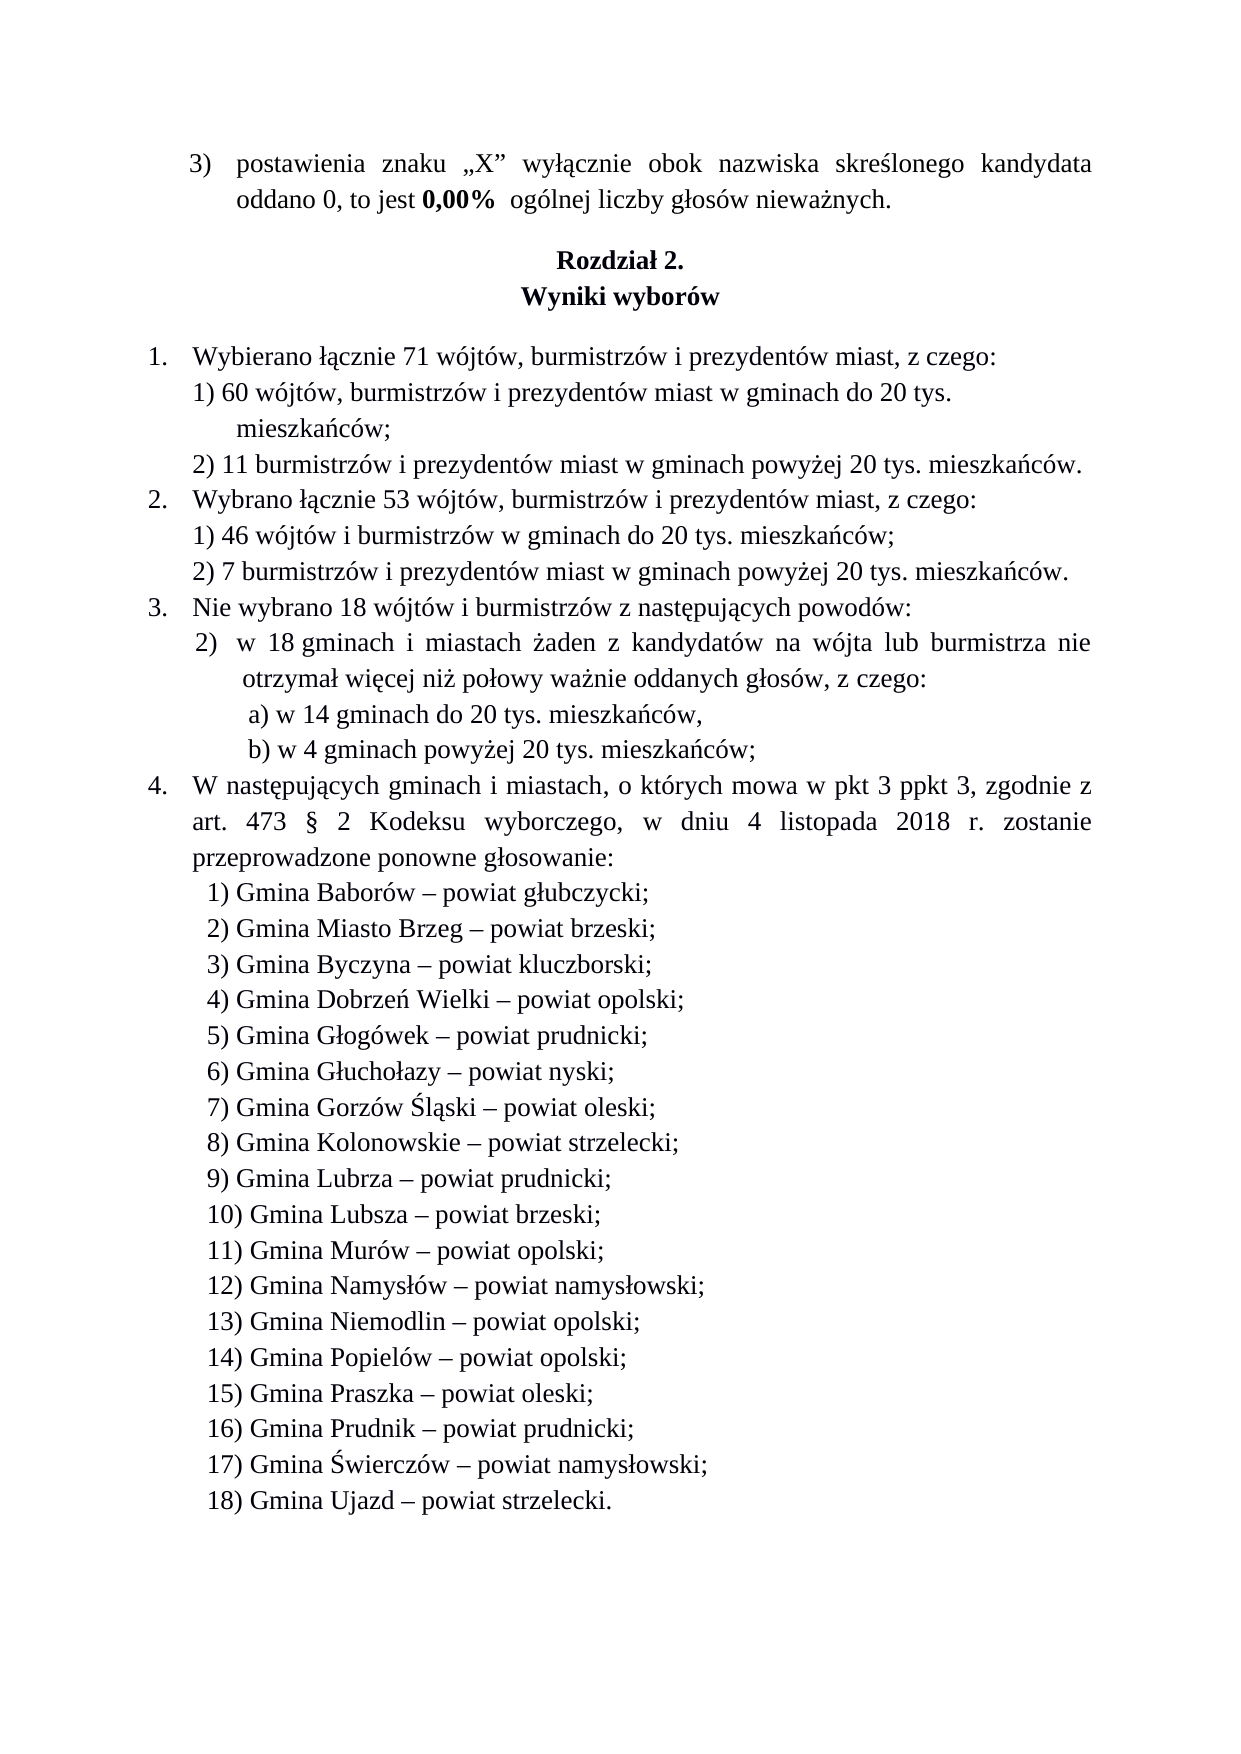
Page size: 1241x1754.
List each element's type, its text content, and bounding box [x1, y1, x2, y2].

text 6) Gmina Głuchołazy – powiat nyski; [207, 1055, 1093, 1086]
text 15) Gmina Praszka – powiat oleski; [207, 1377, 1093, 1408]
text 13) Gmina Niemodlin – powiat opolski; [207, 1305, 1093, 1336]
text 3. Nie wybrano 18 wójtów i burmistrzów z następujących powodów: [148, 591, 1093, 622]
list 3) postawienia znaku „X” wyłącznie obok nazwiska skreślonego kandydata oddano 0, to jest 0,00% ogólnej liczby głosów nieważnych. [189, 148, 1093, 214]
text 1) 46 wójtów i burmistrzów w gminach do 20 tys. mieszkańców; [192, 519, 1093, 550]
text a) w 14 gminach do 20 tys. mieszkańców, [248, 698, 1093, 729]
text 7) Gmina Gorzów Śląski – powiat oleski; [207, 1091, 1093, 1122]
text 2. Wybrano łącznie 53 wójtów, burmistrzów i prezydentów miast, z czego: [148, 483, 1093, 514]
text 8) Gmina Kolonowskie – powiat strzelecki; [207, 1127, 1093, 1158]
text 2) 11 burmistrzów i prezydentów miast w gminach powyżej 20 tys. mieszkańców. [192, 448, 1093, 479]
text 10) Gmina Lubsza – powiat brzeski; [207, 1198, 1093, 1229]
text 16) Gmina Prudnik – powiat prudnicki; [207, 1412, 1093, 1443]
text 12) Gmina Namysłów – powiat namysłowski; [207, 1269, 1093, 1301]
text 1) 60 wójtów, burmistrzów i prezydentów miast w gminach do 20 tys. mieszkańców; [192, 376, 1093, 443]
text 18) Gmina Ujazd – powiat strzelecki. [207, 1484, 1093, 1515]
text 2) Gmina Miasto Brzeg – powiat brzeski; [207, 912, 1093, 943]
text 2) w 18 gminach i miastach żaden z kandydatów na wójta lub burmistrza nie otrzymał więcej niż połowy ważnie oddanych głosów, z czego: [195, 626, 1093, 693]
text 9) Gmina Lubrza – powiat prudnicki; [207, 1162, 1093, 1193]
text 1) Gmina Baborów – powiat głubczycki; [207, 876, 1093, 908]
text 4. W następujących gminach i miastach, o których mowa w pkt 3 ppkt 3, zgodnie z art. 473 § 2 Kodeksu wyborczego, w dniu 4 listopada 2018 r. zostanie przeprowadzone ponowne głosowanie: [148, 769, 1093, 872]
text 14) Gmina Popielów – powiat opolski; [207, 1341, 1093, 1372]
text 2) 7 burmistrzów i prezydentów miast w gminach powyżej 20 tys. mieszkańców. [192, 555, 1093, 586]
text 17) Gmina Świerczów – powiat namysłowski; [207, 1448, 1093, 1479]
text b) w 4 gminach powyżej 20 tys. mieszkańców; [248, 733, 1093, 765]
text 5) Gmina Głogówek – powiat prudnicki; [207, 1019, 1093, 1051]
text Rozdział 2. Wyniki wyborów [148, 244, 1093, 311]
text 3) Gmina Byczyna – powiat kluczborski; [207, 948, 1093, 979]
text 4) Gmina Dobrzeń Wielki – powiat opolski; [207, 984, 1093, 1015]
text 11) Gmina Murów – powiat opolski; [207, 1234, 1093, 1265]
text 1. Wybierano łącznie 71 wójtów, burmistrzów i prezydentów miast, z czego: [148, 341, 1093, 372]
